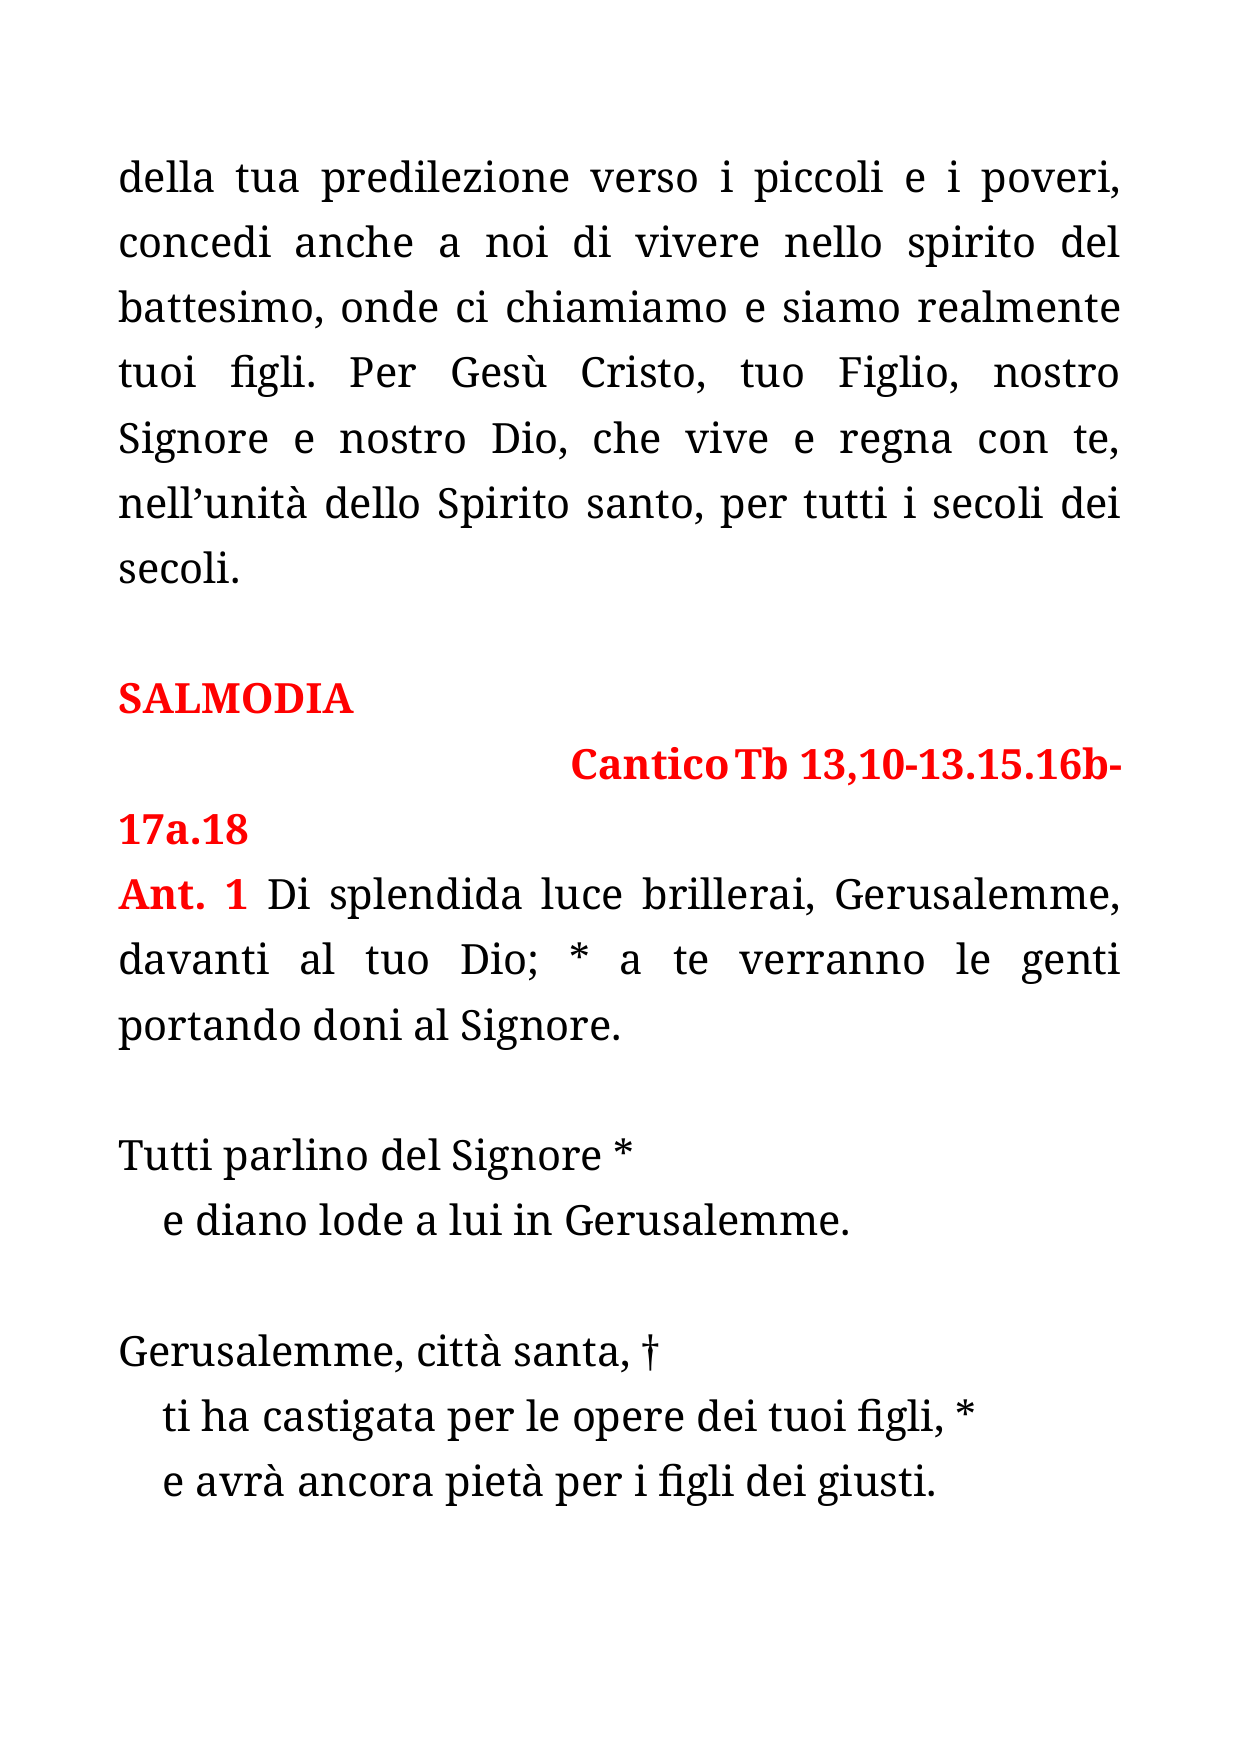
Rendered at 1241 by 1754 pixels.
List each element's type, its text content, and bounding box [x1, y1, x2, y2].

text Ant. 1 Di splendida luce brillerai, Gerusalemme, davanti al tuo Dio; * a te verranno le genti portando doni al Signore. [118, 865, 1122, 1052]
text SALMODIA [118, 669, 1122, 726]
text Gerusalemme, città santa, † [118, 1321, 1122, 1378]
text e avrà ancora pietà per i figli dei giusti. [118, 1452, 1122, 1508]
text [118, 148, 1122, 596]
text Cantico Tb 13,10-13.15.16b-17a.18 [118, 734, 1122, 856]
text ti ha castigata per le opere dei tuoi figli, * [118, 1387, 1122, 1443]
text Tutti parlino del Signore * [118, 1126, 1122, 1182]
text e diano lode a lui in Gerusalemme. [118, 1191, 1122, 1248]
